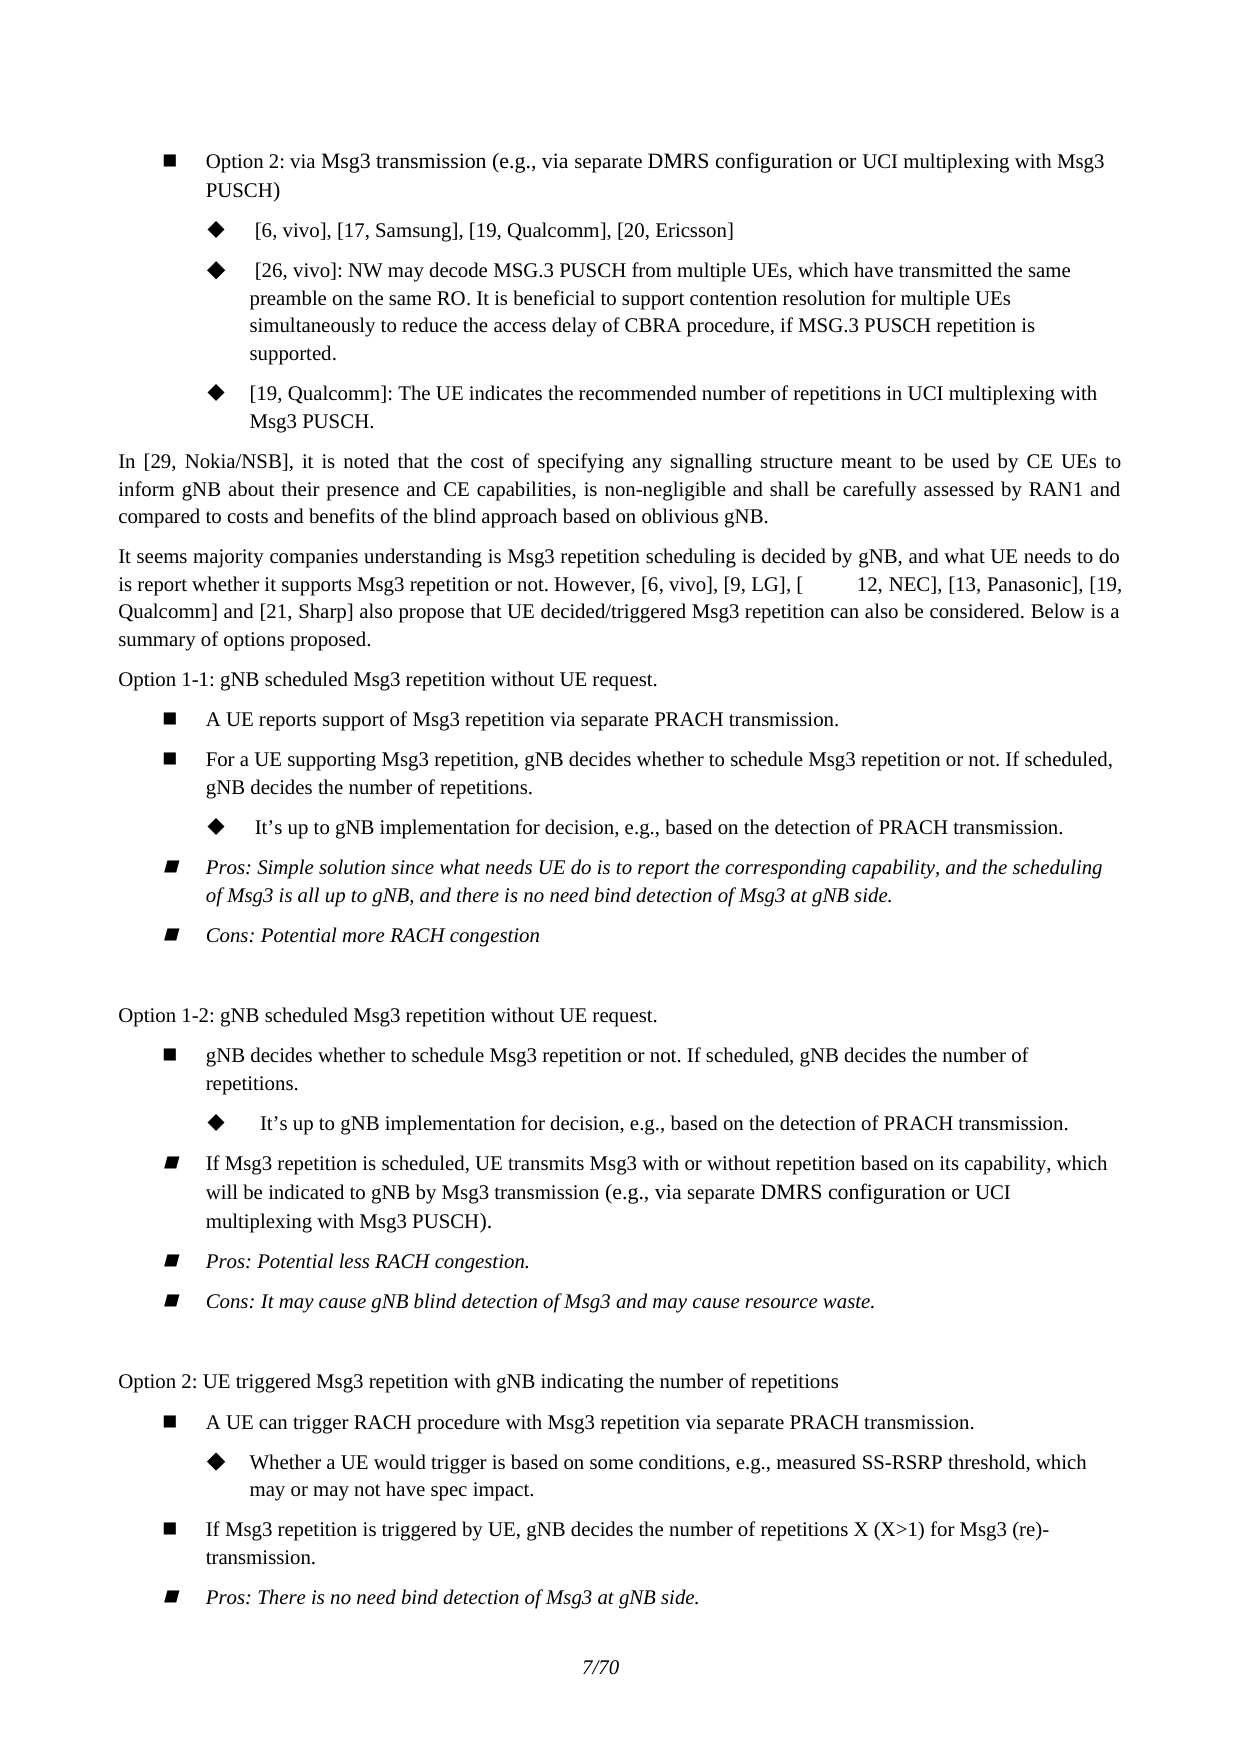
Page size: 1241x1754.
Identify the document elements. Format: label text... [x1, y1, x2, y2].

text It seems majority companies understanding is Msg3 repetition scheduling is decided by gNB, and what UE needs to do is report whether it supports Msg3 repetition or not. However, [6, vivo], [9, LG], [ 12, NEC], [13, Panasonic], [19, Qualcomm] and [21, Sharp] also propose that UE decided/triggered Msg3 repetition can also be considered. Below is a summary of options proposed. [118, 544, 1122, 651]
text Option 1-2: gNB scheduled Msg3 repetition without UE request. [118, 1003, 1122, 1027]
list If Msg3 repetition is triggered by UE, gNB decides the number of repetitions X (X>1) for Msg3 (re)-transmission. [162, 1517, 1122, 1569]
text Option 1-1: gNB scheduled Msg3 repetition without UE request. [118, 667, 1122, 691]
list Pros: Potential less RACH congestion. [162, 1249, 1122, 1273]
list [6, vivo], [17, Samsung], [19, Qualcomm], [20, Ericsson] [206, 218, 1122, 242]
list Option 2: via Msg3 transmission (e.g., via separate DMRS configuration or UCI multiplexing with Msg3 PUSCH) [162, 148, 1122, 202]
list [26, vivo]: NW may decode MSG.3 PUSCH from multiple UEs, which have transmitted the same preamble on the same RO. It is beneficial to support contention resolution for multiple UEs simultaneously to reduce the access delay of CBRA procedure, if MSG.3 PUSCH repetition is supported. [206, 258, 1122, 365]
list For a UE supporting Msg3 repetition, gNB decides whether to schedule Msg3 repetition or not. If scheduled, gNB decides the number of repetitions. [162, 747, 1122, 799]
list A UE reports support of Msg3 repetition via separate PRACH transmission. [162, 707, 1122, 731]
list Whether a UE would trigger is based on some conditions, e.g., measured SS-RSRP threshold, which may or may not have spec impact. [206, 1450, 1122, 1501]
list Option 2: UE triggered Msg3 repetition with gNB indicating the number of repetitions [118, 1369, 1122, 1393]
list A UE can trigger RACH procedure with Msg3 repetition via separate PRACH transmission. [162, 1409, 1122, 1434]
list Cons: It may cause gNB blind detection of Msg3 and may cause resource waste. [162, 1289, 1122, 1313]
list It’s up to gNB implementation for decision, e.g., based on the detection of PRACH transmission. [206, 815, 1122, 839]
list Pros: Simple solution since what needs UE do is to report the corresponding capability, and the scheduling of Msg3 is all up to gNB, and there is no need bind detection of Msg3 at gNB side. [162, 855, 1122, 907]
list It’s up to gNB implementation for decision, e.g., based on the detection of PRACH transmission. [206, 1111, 1122, 1135]
list Pros: There is no need bind detection of Msg3 at gNB side. [162, 1585, 1122, 1609]
text In [29, Nokia/NSB], it is noted that the cost of specifying any signalling structure meant to be used by CE UEs to inform gNB about their presence and CE capabilities, is non-negligible and shall be carefully assessed by RAN1 and compared to costs and benefits of the blind approach based on oblivious gNB. [118, 449, 1122, 528]
list [19, Qualcomm]: The UE indicates the recommended number of repetitions in UCI multiplexing with Msg3 PUSCH. [206, 381, 1122, 433]
list gNB decides whether to schedule Msg3 repetition or not. If scheduled, gNB decides the number of repetitions. [162, 1043, 1122, 1095]
list If Msg3 repetition is scheduled, UE transmits Msg3 with or without repetition based on its capability, which will be indicated to gNB by Msg3 transmission (e.g., via separate DMRS configuration or UCI multiplexing with Msg3 PUSCH). [162, 1151, 1122, 1233]
list Cons: Potential more RACH congestion [162, 923, 1122, 947]
